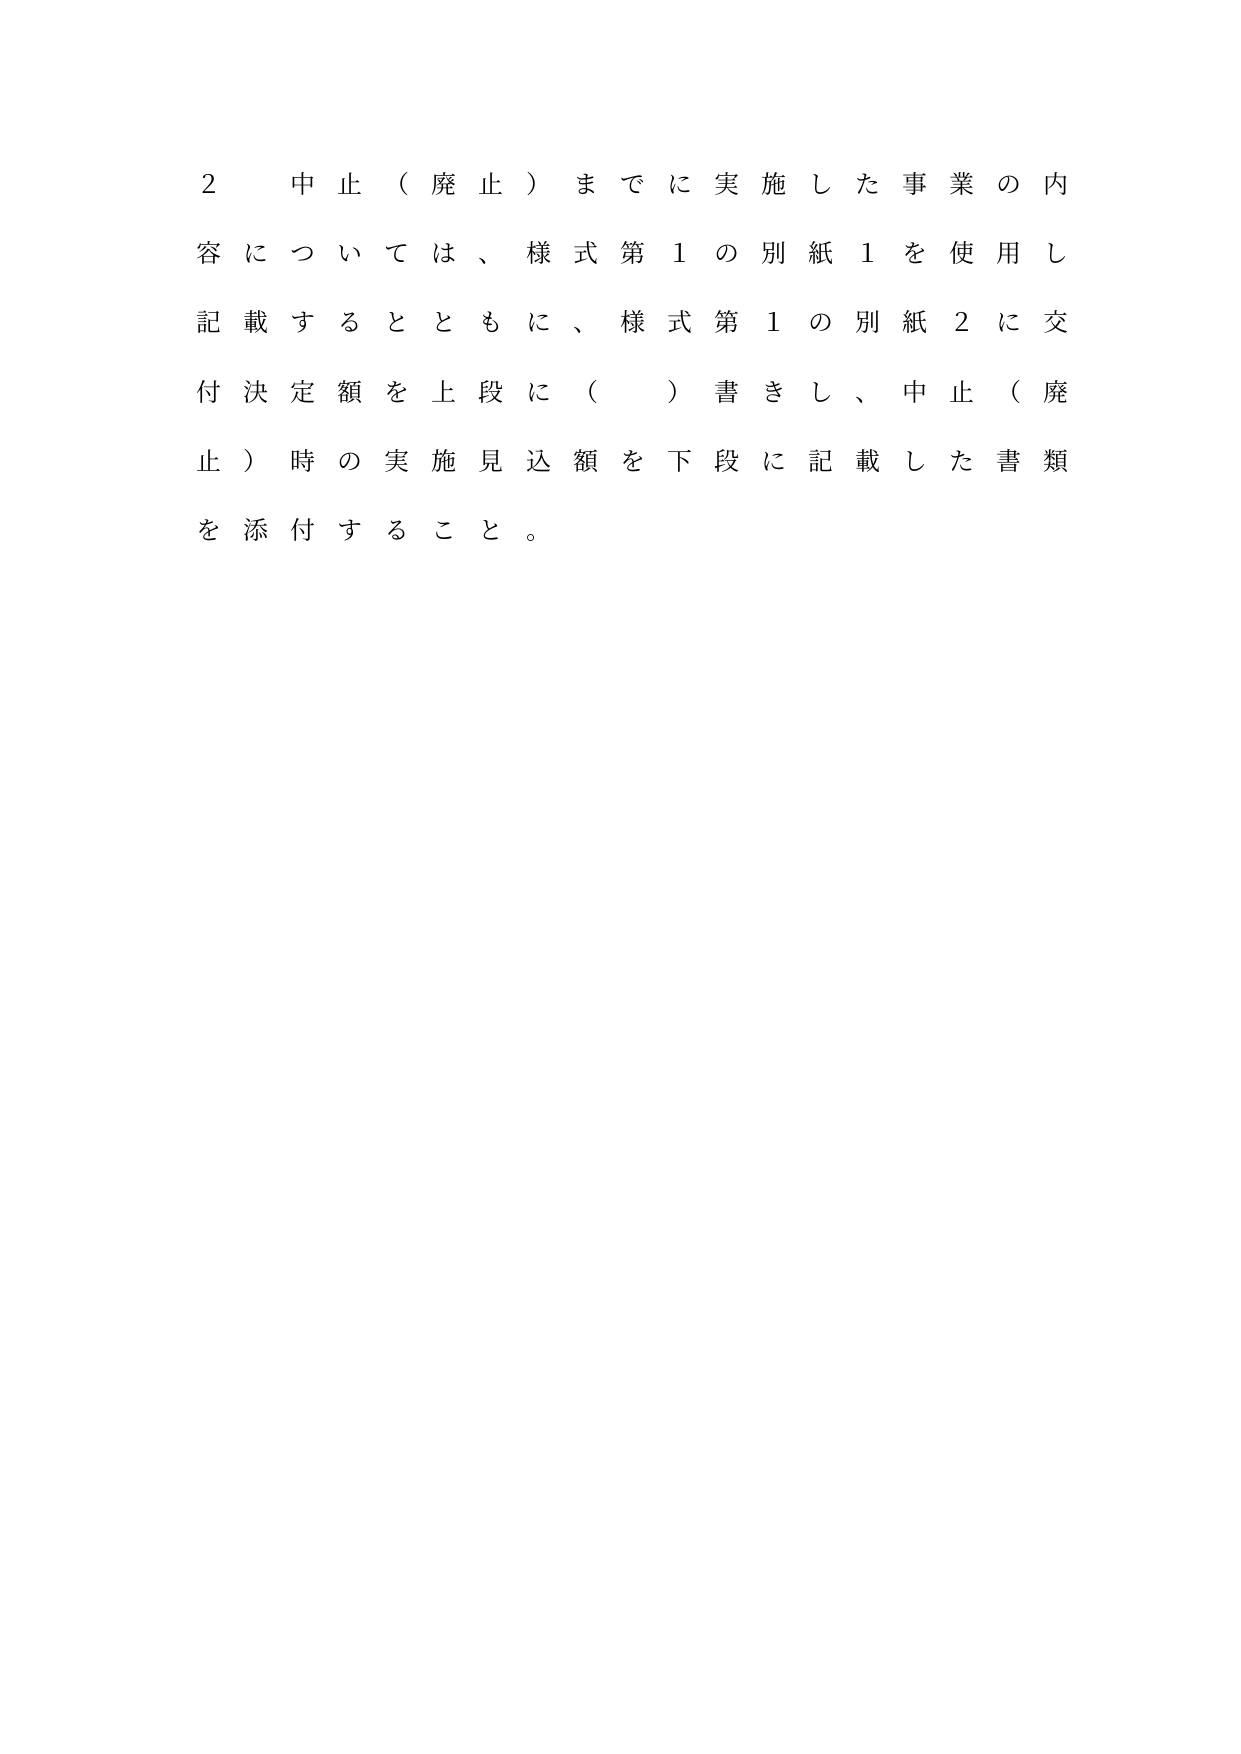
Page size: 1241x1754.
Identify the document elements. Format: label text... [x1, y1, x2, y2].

text ２ 中止（廃止）までに実施した事業の内容については、様式第１の別紙１を使用し記載するとともに、様式第１の別紙２に交付決定額を上段に（ ）書きし、中止（廃止）時の実施見込額を下段に記載した書類を添付すること。 [173, 148, 1091, 563]
